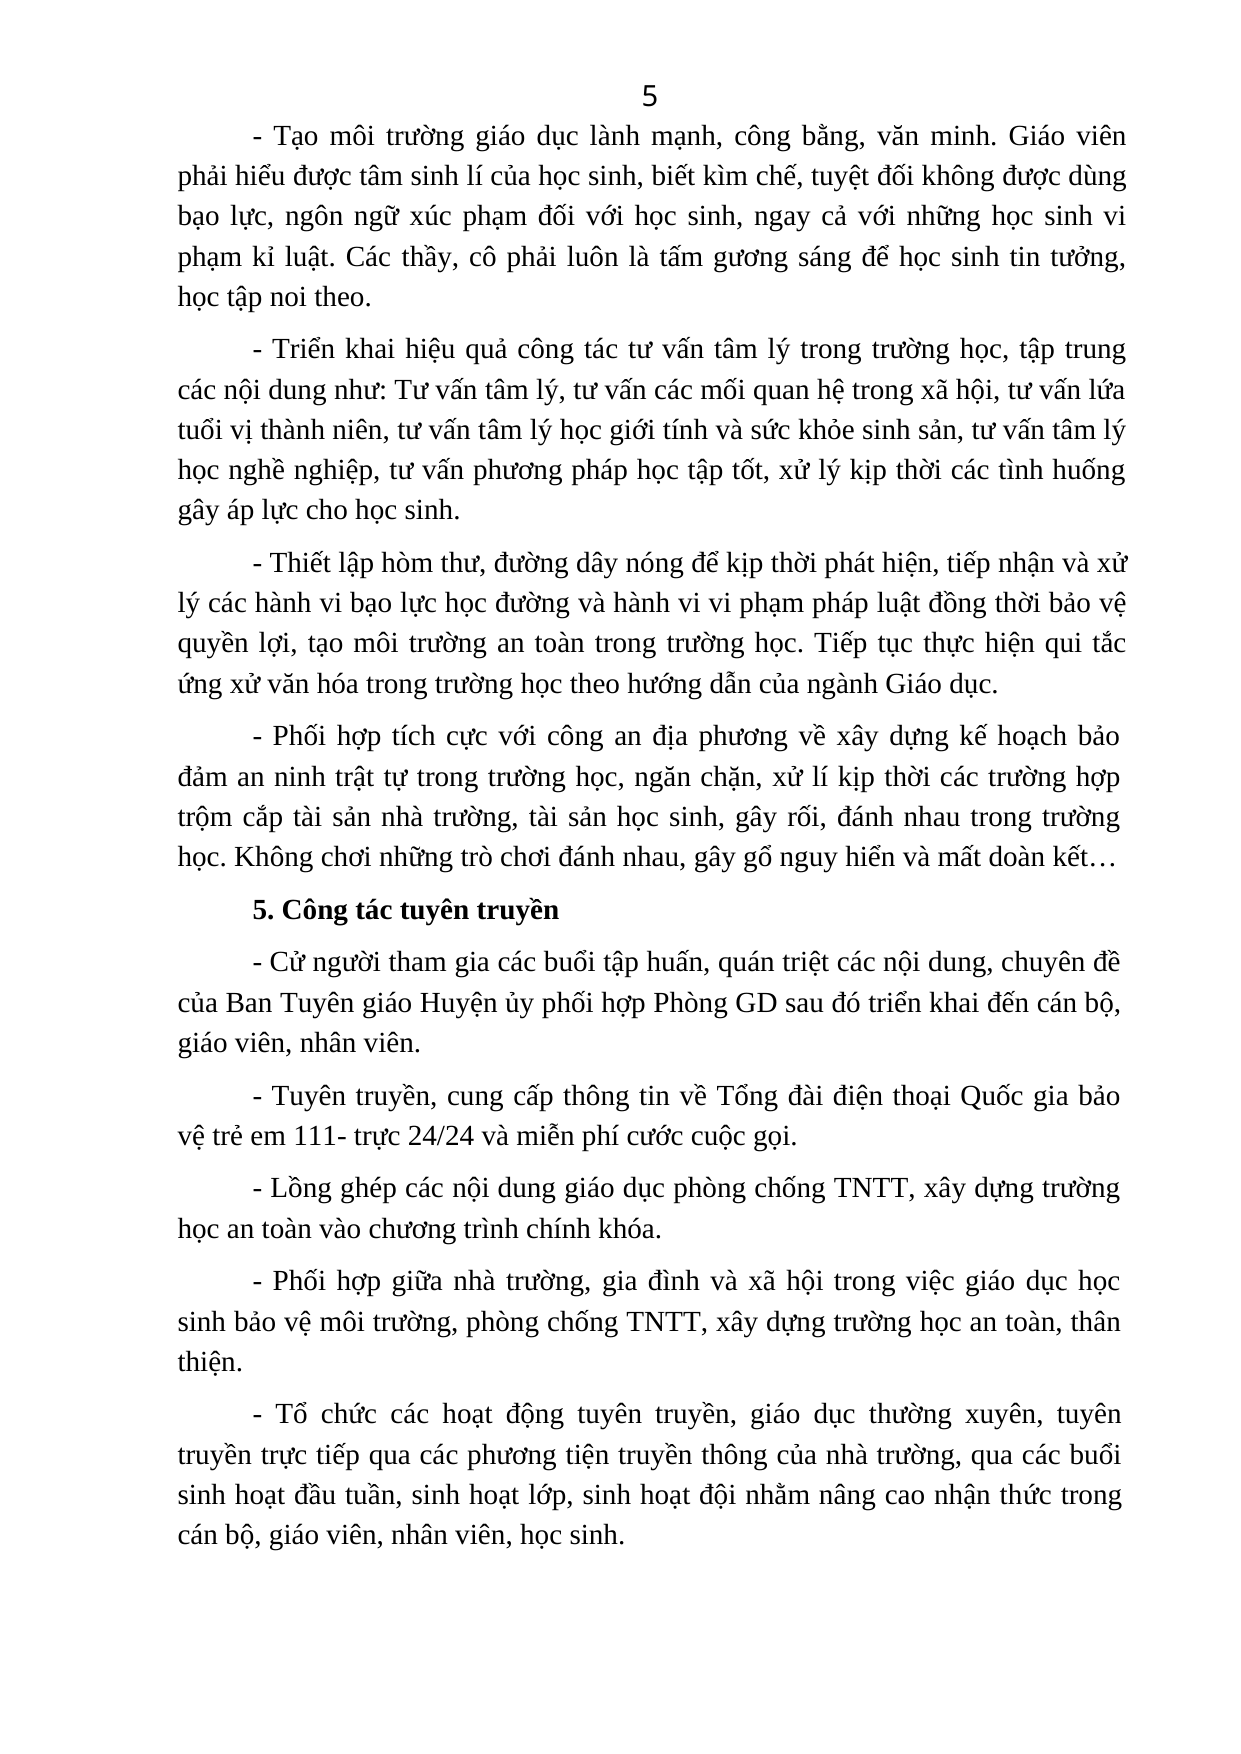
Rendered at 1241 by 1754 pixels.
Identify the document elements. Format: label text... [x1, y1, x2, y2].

text - Cử người tham gia các buổi tập huấn, quán triệt các nội dung, chuyên đề của Ban Tuyên giáo Huyện ủy phối hợp Phòng GD sau đó triển khai đến cán bộ, giáo viên, nhân viên. [177, 944, 1122, 1058]
text - Triển khai hiệu quả công tác tư vấn tâm lý trong trường học, tập trung các nội dung như: Tư vấn tâm lý, tư vấn các mối quan hệ trong xã hội, tư vấn lứa tuổi vị thành niên, tư vấn tâm lý học giới tính và sức khỏe sinh sản, tư vấn tâm lý học nghề nghiệp, tư vấn phương pháp học tập tốt, xử lý kịp thời các tình huống gây áp lực cho học sinh. [177, 486, 1128, 526]
text - Tổ chức các hoạt động tuyên truyền, giáo dục thường xuyên, tuyên truyền trực tiếp qua các phương tiện truyền thông của nhà trường, qua các buổi sinh hoạt đầu tuần, sinh hoạt lớp, sinh hoạt đội nhằm nâng cao nhận thức trong cán bộ, giáo viên, nhân viên, học sinh. [177, 1397, 1122, 1551]
text - Triển khai hiệu quả công tác tư vấn tâm lý trong trường học, tập trung các nội dung như: Tư vấn tâm lý, tư vấn các mối quan hệ trong xã hội, tư vấn lứa tuổi vị thành niên, tư vấn tâm lý học giới tính và sức khỏe sinh sản, tư vấn tâm lý học nghề nghiệp, tư vấn phương pháp học tập tốt, xử lý kịp thời các tình huống gây áp lực cho học sinh. [177, 332, 1128, 372]
text - Tuyên truyền, cung cấp thông tin về Tổng đài điện thoại Quốc gia bảo vệ trẻ em 111- trực 24/24 và miễn phí cước cuộc gọi. [177, 1078, 1122, 1151]
text - Triển khai hiệu quả công tác tư vấn tâm lý trong trường học, tập trung các nội dung như: Tư vấn tâm lý, tư vấn các mối quan hệ trong xã hội, tư vấn lứa tuổi vị thành niên, tư vấn tâm lý học giới tính và sức khỏe sinh sản, tư vấn tâm lý học nghề nghiệp, tư vấn phương pháp học tập tốt, xử lý kịp thời các tình huống gây áp lực cho học sinh. [177, 405, 1128, 452]
text - Lồng ghép các nội dung giáo dục phòng chống TNTT, xây dựng trường học an toàn vào chương trình chính khóa. [177, 1171, 1122, 1244]
text - Phối hợp giữa nhà trường, gia đình và xã hội trong việc giáo dục học sinh bảo vệ môi trường, phòng chống TNTT, xây dựng trường học an toàn, thân thiện. [177, 1263, 1122, 1377]
text - Phối hợp tích cực với công an địa phương về xây dựng kế hoạch bảo đảm an ninh trật tự trong trường học, ngăn chặn, xử lí kịp thời các trường hợp trộm cắp tài sản nhà trường, tài sản học sinh, gây rối, đánh nhau trong trường học. Không chơi những trò chơi đánh nhau, gây gổ nguy hiển và mất doàn kết… [177, 718, 1122, 873]
text - Tạo môi trường giáo dục lành mạnh, công bằng, văn minh. Giáo viên phải hiểu được tâm sinh lí của học sinh, biết kìm chế, tuyệt đối không được dùng bạo lực, ngôn ngữ xúc phạm đối với học sinh, ngay cả với những học sinh vi phạm kỉ luật. Các thầy, cô phải luôn là tấm gương sáng để học sinh tin tưởng, học tập noi theo. [177, 118, 1128, 158]
text - Thiết lập hòm thư, đường dây nóng để kịp thời phát hiện, tiếp nhận và xử lý các hành vi bạo lực học đường và hành vi vi phạm pháp luật đồng thời bảo vệ quyền lợi, tạo môi trường an toàn trong trường học. Tiếp tục thực hiện qui tắc ứng xử văn hóa trong trường học theo hướng dẫn của ngành Giáo dục. [177, 545, 1128, 585]
text - Thiết lập hòm thư, đường dây nóng để kịp thời phát hiện, tiếp nhận và xử lý các hành vi bạo lực học đường và hành vi vi phạm pháp luật đồng thời bảo vệ quyền lợi, tạo môi trường an toàn trong trường học. Tiếp tục thực hiện qui tắc ứng xử văn hóa trong trường học theo hướng dẫn của ngành Giáo dục. [177, 659, 1128, 699]
text 5. Công tác tuyên truyền [177, 892, 1122, 925]
text - Tạo môi trường giáo dục lành mạnh, công bằng, văn minh. Giáo viên phải hiểu được tâm sinh lí của học sinh, biết kìm chế, tuyệt đối không được dùng bạo lực, ngôn ngữ xúc phạm đối với học sinh, ngay cả với những học sinh vi phạm kỉ luật. Các thầy, cô phải luôn là tấm gương sáng để học sinh tin tưởng, học tập noi theo. [177, 272, 1128, 312]
